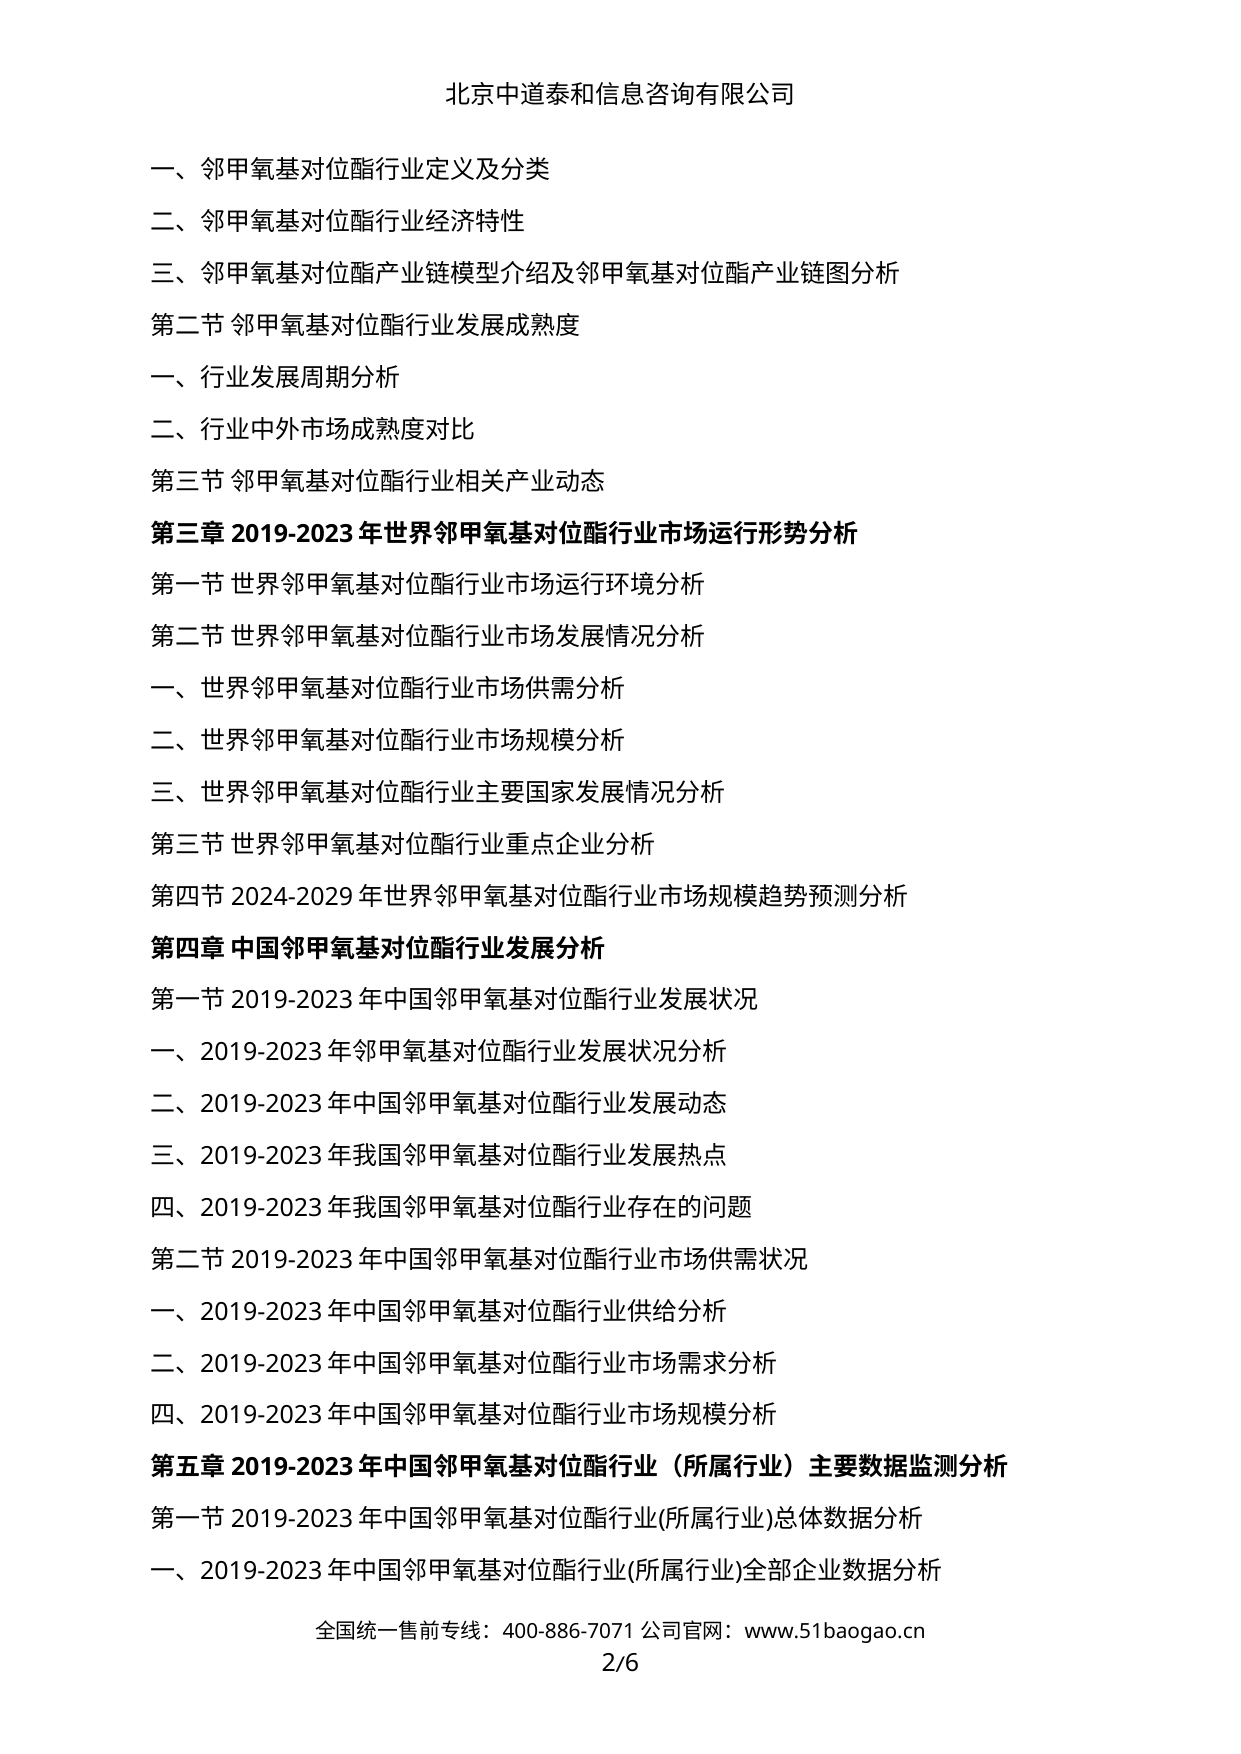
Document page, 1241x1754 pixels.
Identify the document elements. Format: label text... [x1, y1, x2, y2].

text 第五章 2019-2023年中国邻甲氧基对位酯行业（所属行业）主要数据监测分析 [150, 1447, 1090, 1483]
text 第三章 2019-2023年世界邻甲氧基对位酯行业市场运行形势分析 [150, 513, 1090, 549]
text 三、2019-2023年我国邻甲氧基对位酯行业发展热点 [150, 1136, 1090, 1172]
text 第一节 世界邻甲氧基对位酯行业市场运行环境分析 [150, 565, 1090, 601]
text 第二节 世界邻甲氧基对位酯行业市场发展情况分析 [150, 617, 1090, 653]
text 二、行业中外市场成熟度对比 [150, 409, 1090, 446]
text 四、2019-2023年我国邻甲氧基对位酯行业存在的问题 [150, 1187, 1090, 1224]
text 第三节 邻甲氧基对位酯行业相关产业动态 [150, 461, 1090, 497]
text 二、邻甲氧基对位酯行业经济特性 [150, 202, 1090, 238]
text 一、2019-2023年中国邻甲氧基对位酯行业供给分析 [150, 1291, 1090, 1327]
text 三、邻甲氧基对位酯产业链模型介绍及邻甲氧基对位酯产业链图分析 [150, 254, 1090, 290]
text 第三节 世界邻甲氧基对位酯行业重点企业分析 [150, 824, 1090, 861]
text 第四章 中国邻甲氧基对位酯行业发展分析 [150, 928, 1090, 964]
text 一、2019-2023年中国邻甲氧基对位酯行业(所属行业)全部企业数据分析 [150, 1551, 1090, 1587]
text 第二节 2019-2023年中国邻甲氧基对位酯行业市场供需状况 [150, 1239, 1090, 1276]
text 第一节 2019-2023年中国邻甲氧基对位酯行业发展状况 [150, 980, 1090, 1016]
text 第四节 2024-2029年世界邻甲氧基对位酯行业市场规模趋势预测分析 [150, 876, 1090, 912]
text 三、世界邻甲氧基对位酯行业主要国家发展情况分析 [150, 772, 1090, 809]
text 一、行业发展周期分析 [150, 357, 1090, 394]
text 第一节 2019-2023年中国邻甲氧基对位酯行业(所属行业)总体数据分析 [150, 1499, 1090, 1535]
text 一、邻甲氧基对位酯行业定义及分类 [150, 150, 1090, 186]
text 四、2019-2023年中国邻甲氧基对位酯行业市场规模分析 [150, 1395, 1090, 1431]
text 一、2019-2023年邻甲氧基对位酯行业发展状况分析 [150, 1032, 1090, 1068]
text 二、2019-2023年中国邻甲氧基对位酯行业市场需求分析 [150, 1343, 1090, 1379]
text 第二节 邻甲氧基对位酯行业发展成熟度 [150, 306, 1090, 342]
text 二、2019-2023年中国邻甲氧基对位酯行业发展动态 [150, 1084, 1090, 1120]
text 二、世界邻甲氧基对位酯行业市场规模分析 [150, 721, 1090, 757]
text 一、世界邻甲氧基对位酯行业市场供需分析 [150, 669, 1090, 705]
